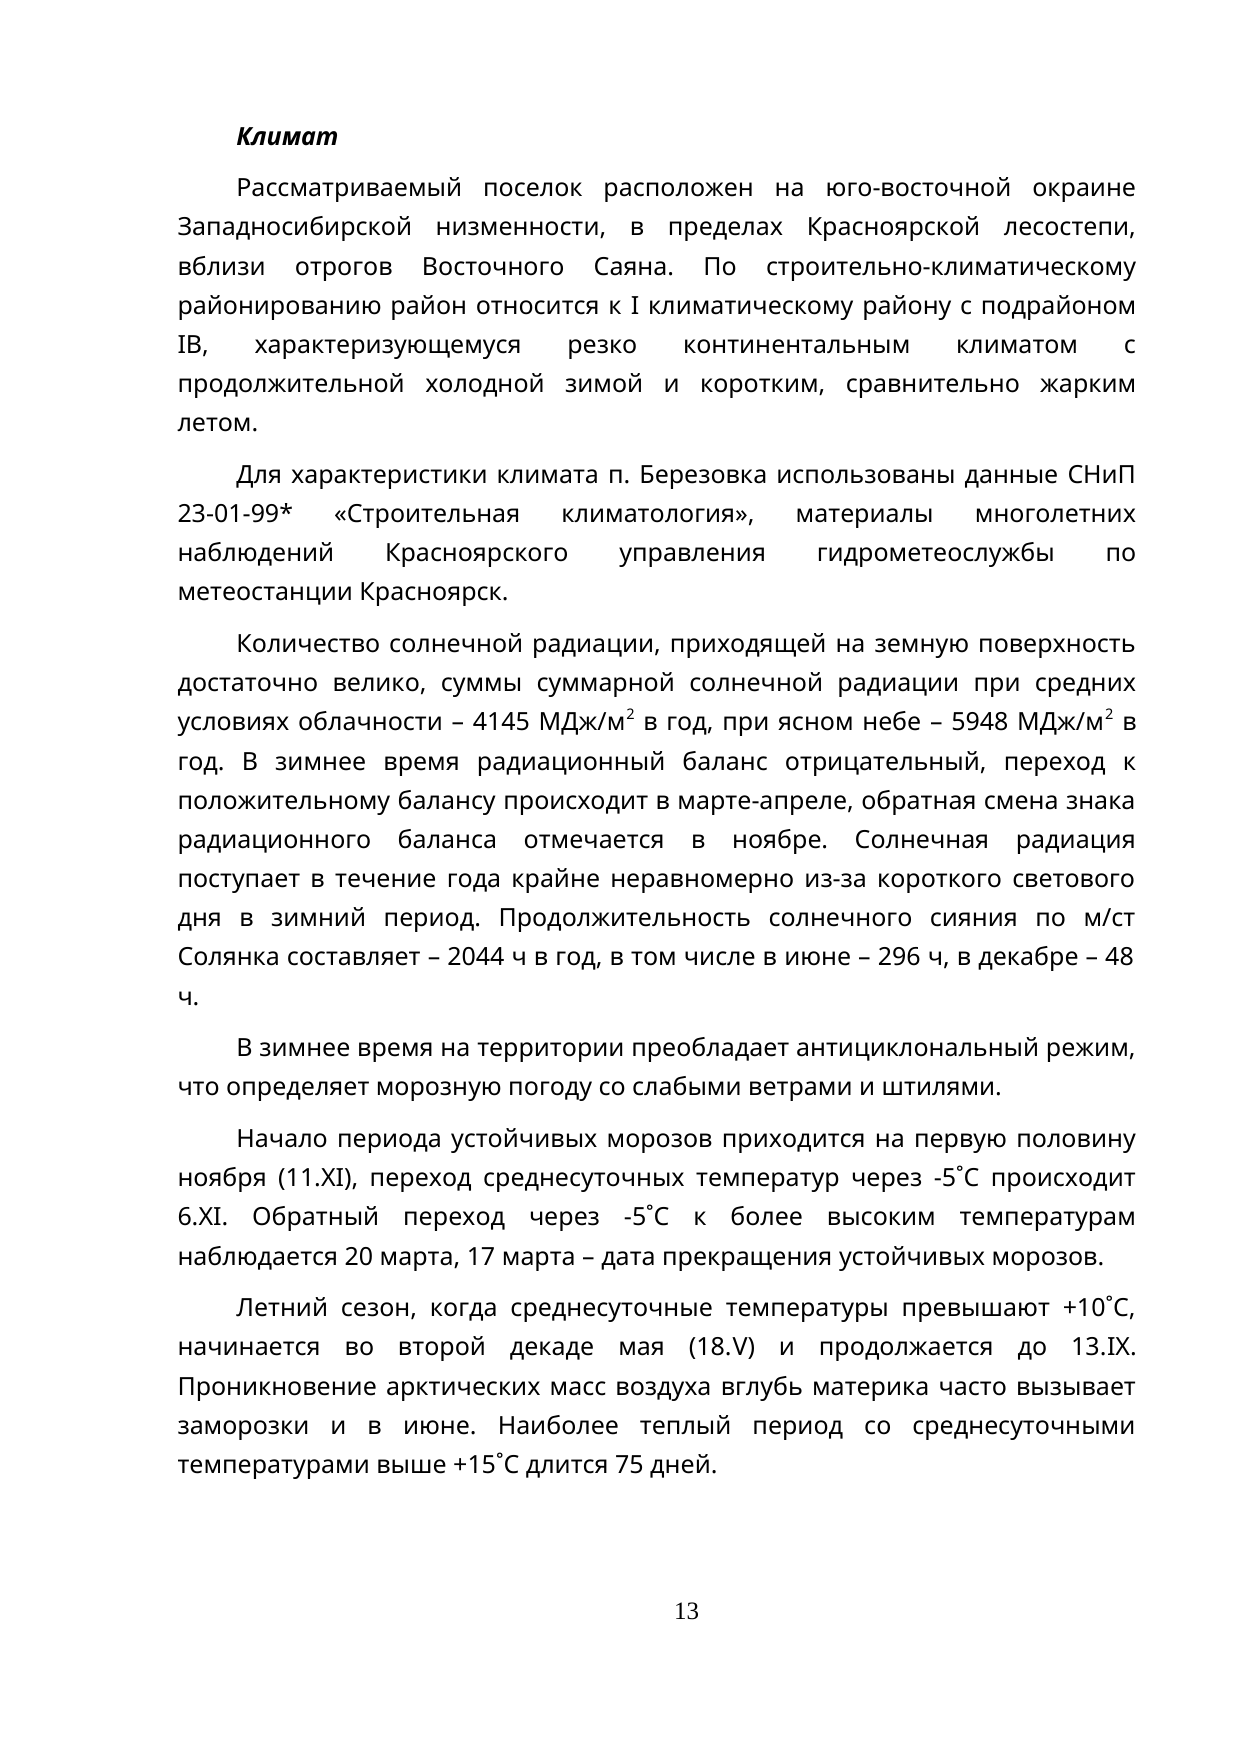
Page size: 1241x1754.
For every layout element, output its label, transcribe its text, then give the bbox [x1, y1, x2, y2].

text Для характеристики климата п. Березовка использованы данные СНиП 23-01-99* «Строительная климатология», материалы многолетних наблюдений Красноярского управления гидрометеослужбы по метеостанции Красноярск. [177, 456, 1137, 608]
text Рассматриваемый поселок расположен на юго-восточной окраине Западносибирской низменности, в пределах Красноярской лесостепи, вблизи отрогов Восточного Саяна. По строительно-климатическому районированию район относится к I климатическому району с подрайоном IВ, характеризующемуся резко континентальным климатом с продолжительной холодной зимой и коротким, сравнительно жарким летом. [177, 170, 1137, 439]
text Летний сезон, когда среднесуточные температуры превышают +10˚С, начинается во второй декаде мая (18.V) и продолжается до 13.IX. Проникновение арктических масс воздуха вглубь материка часто вызывает заморозки и в июне. Наиболее теплый период со среднесуточными температурами выше +15˚С длится 75 дней. [177, 1290, 1137, 1481]
text Климат [177, 118, 1137, 152]
text Начало периода устойчивых морозов приходится на первую половину ноября (11.XI), переход среднесуточных температур через -5˚С происходит 6.XI. Обратный переход через -5˚С к более высоким температурам наблюдается 20 марта, 17 марта – дата прекращения устойчивых морозов. [177, 1121, 1137, 1272]
text Количество солнечной радиации, приходящей на земную поверхность достаточно велико, суммы суммарной солнечной радиации при средних условиях облачности – 4145 МДж/м2 в год, при ясном небе – 5948 МДж/м2 в год. В зимнее время радиационный баланс отрицательный, переход к положительному балансу происходит в марте-апреле, обратная смена знака радиационного баланса отмечается в ноябре. Солнечная радиация поступает в течение года крайне неравномерно из-за короткого светового дня в зимний период. Продолжительность солнечного сияния по м/ст Солянка составляет – 2044 ч в год, в том числе в июне – 296 ч, в декабре – 48 ч. [177, 626, 1137, 1012]
text В зимнее время на территории преобладает антициклональный режим, что определяет морозную погоду со слабыми ветрами и штилями. [177, 1030, 1137, 1103]
